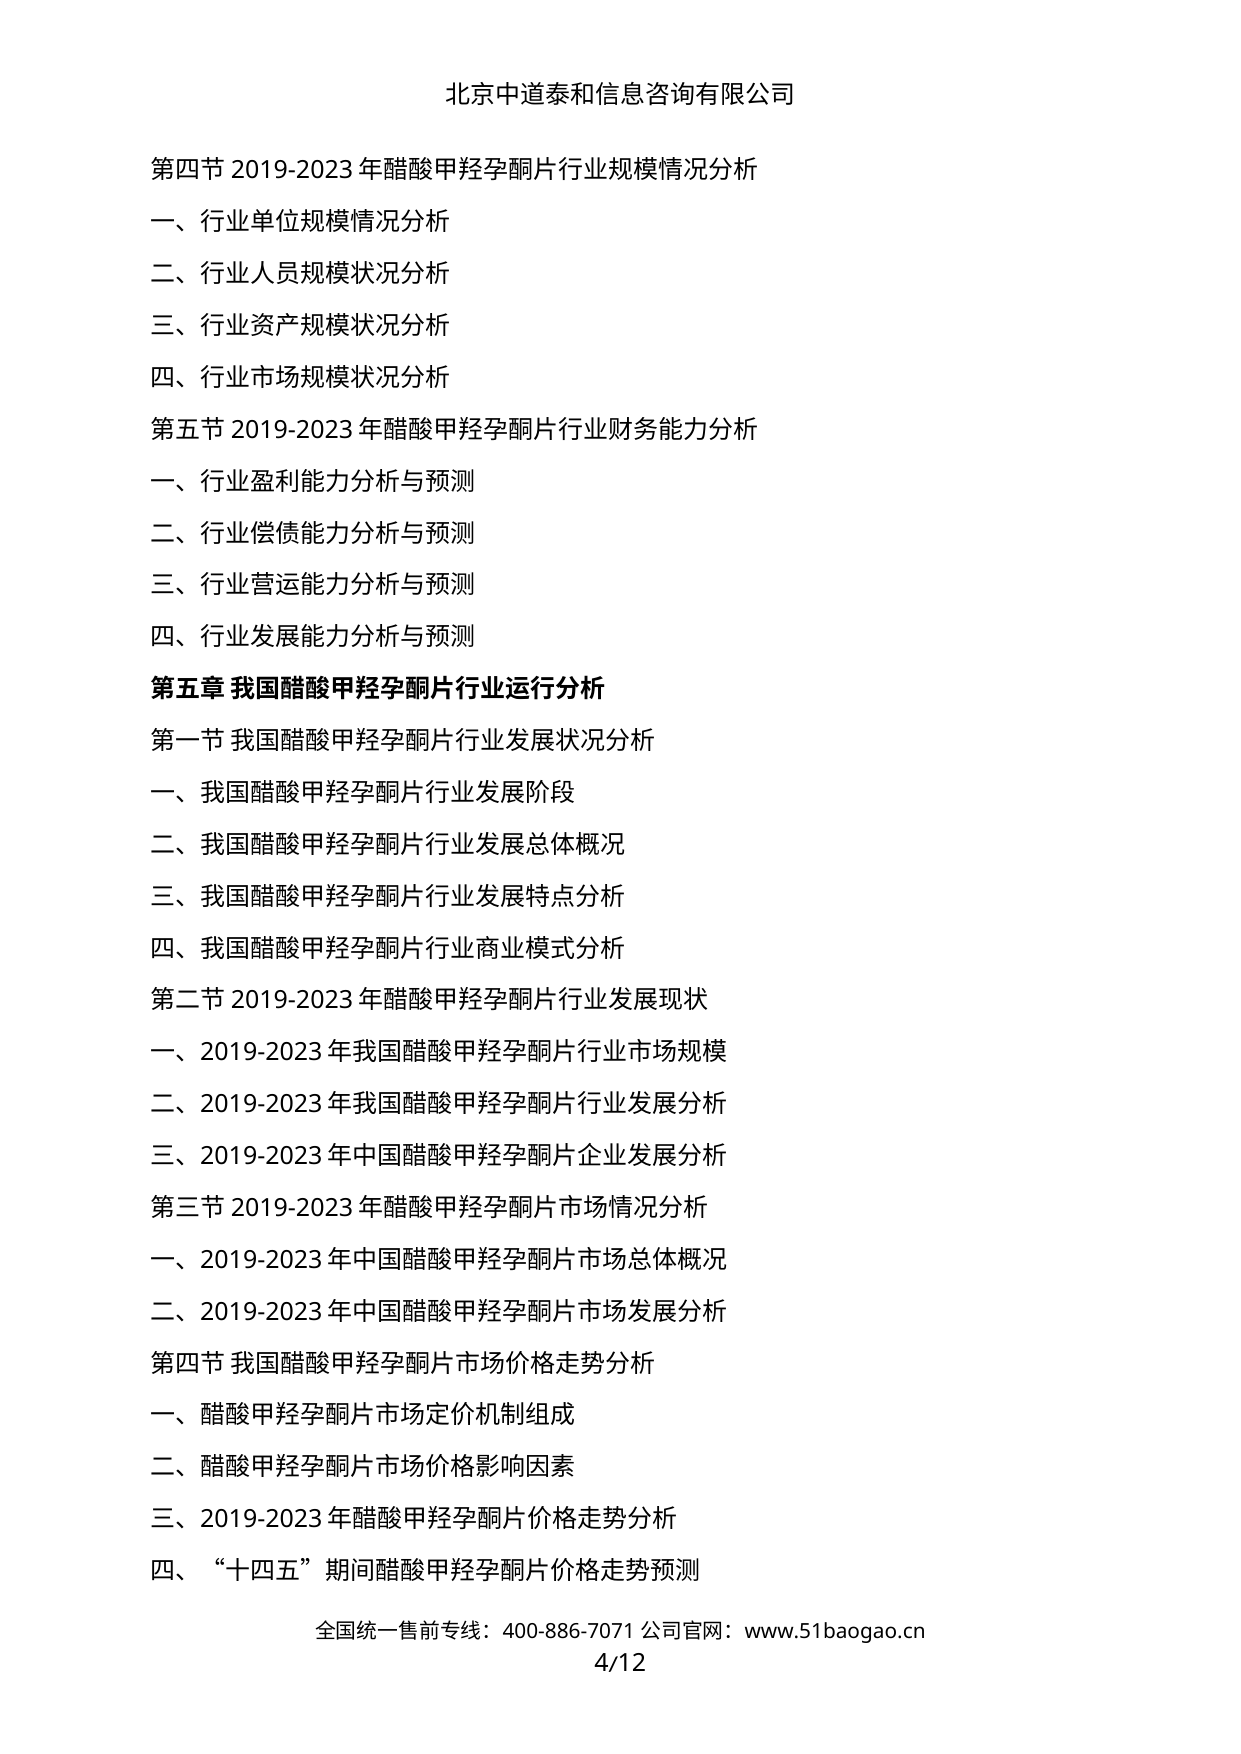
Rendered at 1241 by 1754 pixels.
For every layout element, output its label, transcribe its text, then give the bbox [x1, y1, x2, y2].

text 第五章 我国醋酸甲羟孕酮片行业运行分析 [150, 669, 1090, 705]
text 第五节 2019-2023年醋酸甲羟孕酮片行业财务能力分析 [150, 409, 1090, 446]
text 第三节 2019-2023年醋酸甲羟孕酮片市场情况分析 [150, 1187, 1090, 1224]
text 四、我国醋酸甲羟孕酮片行业商业模式分析 [150, 928, 1090, 964]
text 第二节 2019-2023年醋酸甲羟孕酮片行业发展现状 [150, 980, 1090, 1016]
text 二、醋酸甲羟孕酮片市场价格影响因素 [150, 1447, 1090, 1483]
text 三、2019-2023年中国醋酸甲羟孕酮片企业发展分析 [150, 1136, 1090, 1172]
text 二、2019-2023年中国醋酸甲羟孕酮片市场发展分析 [150, 1291, 1090, 1327]
text 一、行业盈利能力分析与预测 [150, 461, 1090, 497]
text 二、行业偿债能力分析与预测 [150, 513, 1090, 549]
text 四、行业发展能力分析与预测 [150, 617, 1090, 653]
text 二、行业人员规模状况分析 [150, 254, 1090, 290]
text 三、行业资产规模状况分析 [150, 306, 1090, 342]
text 二、2019-2023年我国醋酸甲羟孕酮片行业发展分析 [150, 1084, 1090, 1120]
text 一、行业单位规模情况分析 [150, 202, 1090, 238]
text 二、我国醋酸甲羟孕酮片行业发展总体概况 [150, 824, 1090, 861]
text 三、2019-2023年醋酸甲羟孕酮片价格走势分析 [150, 1499, 1090, 1535]
text 一、醋酸甲羟孕酮片市场定价机制组成 [150, 1395, 1090, 1431]
text 三、我国醋酸甲羟孕酮片行业发展特点分析 [150, 876, 1090, 912]
text 一、我国醋酸甲羟孕酮片行业发展阶段 [150, 772, 1090, 809]
text 第四节 2019-2023年醋酸甲羟孕酮片行业规模情况分析 [150, 150, 1090, 186]
text 一、2019-2023年我国醋酸甲羟孕酮片行业市场规模 [150, 1032, 1090, 1068]
text 四、行业市场规模状况分析 [150, 357, 1090, 394]
text 第一节 我国醋酸甲羟孕酮片行业发展状况分析 [150, 721, 1090, 757]
text 三、行业营运能力分析与预测 [150, 565, 1090, 601]
text 第四节 我国醋酸甲羟孕酮片市场价格走势分析 [150, 1343, 1090, 1379]
text 四、“十四五”期间醋酸甲羟孕酮片价格走势预测 [150, 1551, 1090, 1587]
text 一、2019-2023年中国醋酸甲羟孕酮片市场总体概况 [150, 1239, 1090, 1276]
